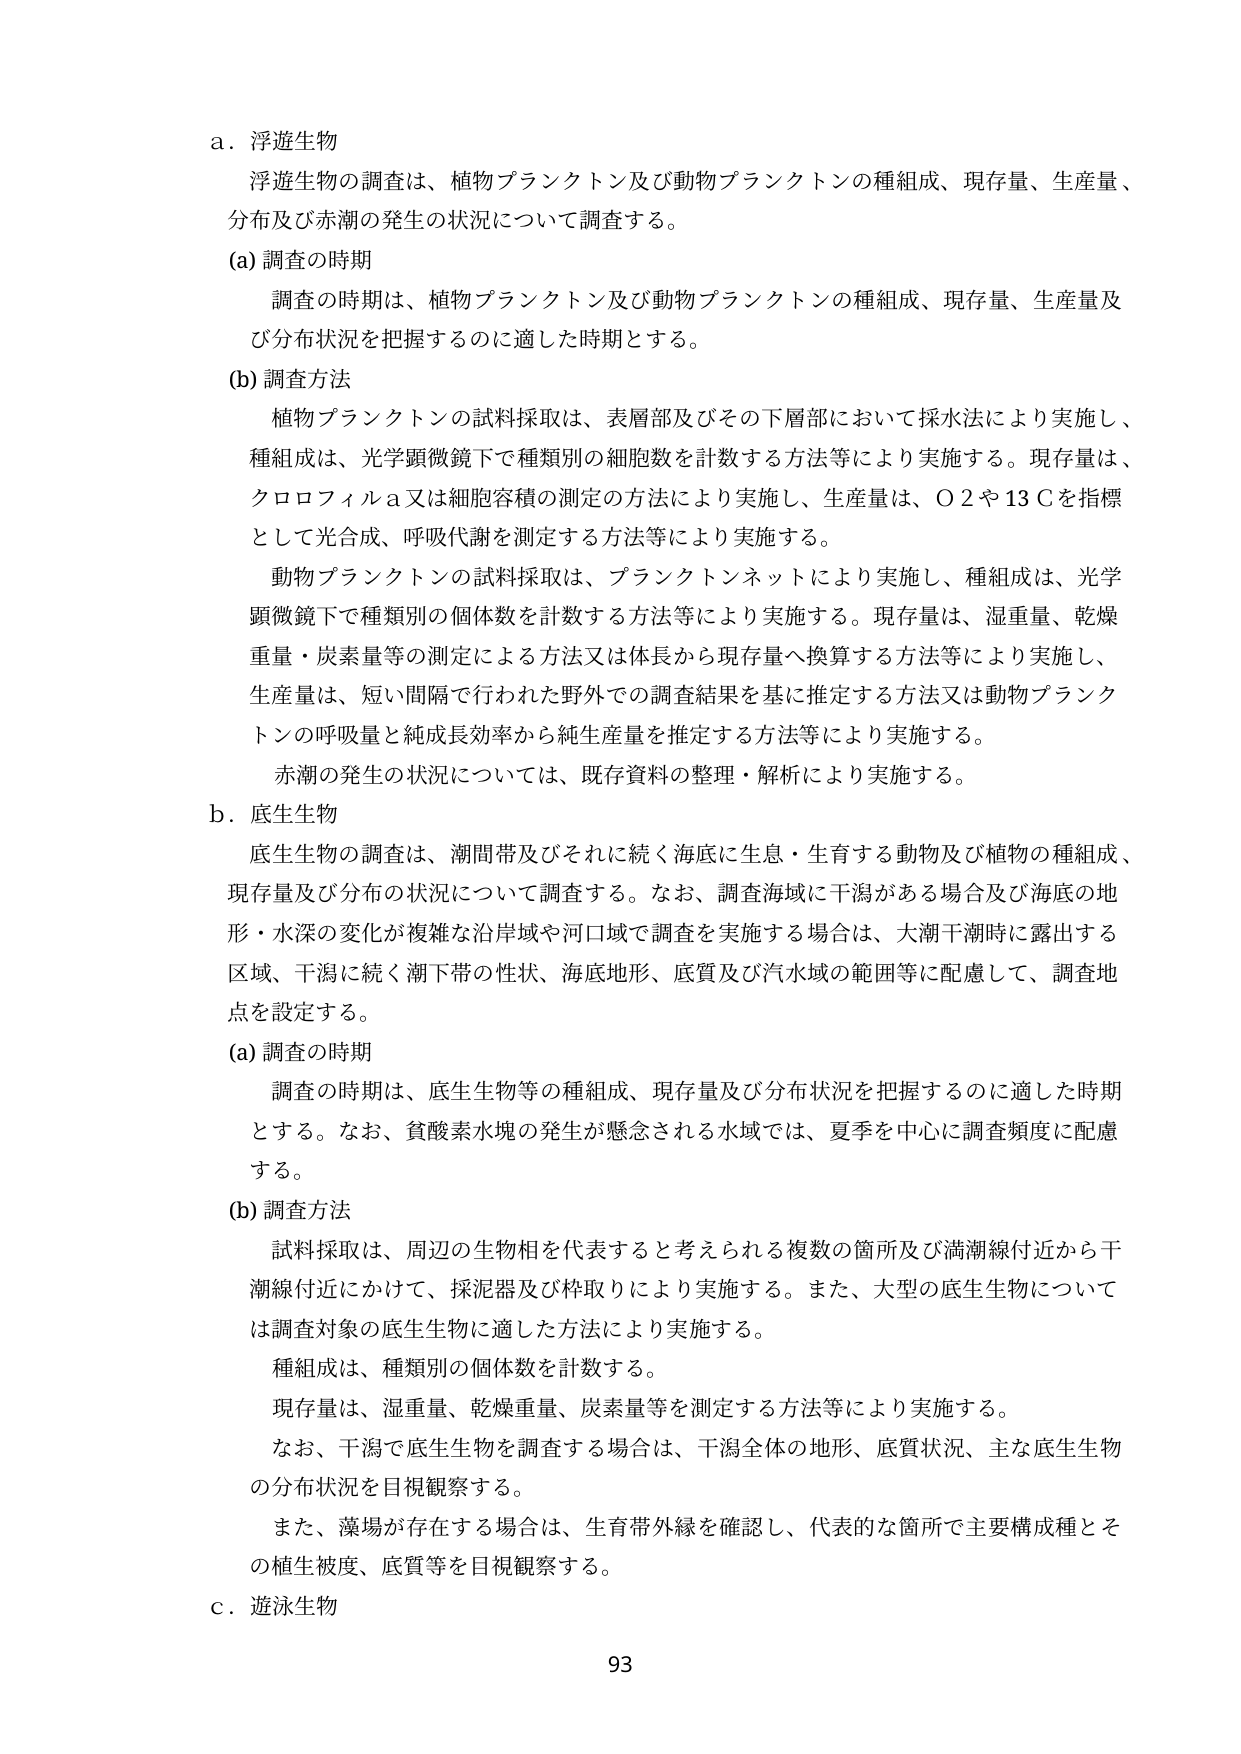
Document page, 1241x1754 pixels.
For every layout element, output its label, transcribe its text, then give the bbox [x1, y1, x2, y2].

text (b) 調査方法 [118, 1187, 1122, 1226]
text (a) 調査の時期 [118, 237, 1122, 276]
text 種組成は、種類別の個体数を計数する。 [118, 1345, 1122, 1385]
text 試料採取は、周辺の生物相を代表すると考えられる複数の箇所及び満潮線付近から干潮線付近にかけて、採泥器及び枠取りにより実施する。また、大型の底生生物については調査対象の底生生物に適した方法により実施する。 [249, 1226, 1122, 1345]
text 動物プランクトンの試料採取は、プランクトンネットにより実施し、種組成は、光学顕微鏡下で種類別の個体数を計数する方法等により実施する。現存量は、湿重量、乾燥重量・炭素量等の測定による方法又は体長から現存量へ換算する方法等により実施し、生産量は、短い間隔で行われた野外での調査結果を基に推定する方法又は動物プランクトンの呼吸量と純成長効率から純生産量を推定する方法等により実施する。 [249, 553, 1122, 751]
text なお、干潟で底生生物を調査する場合は、干潟全体の地形、底質状況、主な底生生物の分布状況を目視観察する。 [249, 1424, 1122, 1503]
text 調査の時期は、底生生物等の種組成、現存量及び分布状況を把握するのに適した時期とする。なお、貧酸素水塊の発生が懸念される水域では、夏季を中心に調査頻度に配慮する。 [249, 1068, 1122, 1187]
text ａ．浮遊生物 [118, 118, 1122, 158]
text ｃ．遊泳生物 [118, 1583, 1122, 1622]
text 調査の時期は、植物プランクトン及び動物プランクトンの種組成、現存量、生産量及び分布状況を把握するのに適した時期とする。 [249, 276, 1122, 356]
text また、藻場が存在する場合は、生育帯外縁を確認し、代表的な箇所で主要構成種とその植生被度、底質等を目視観察する。 [249, 1503, 1122, 1583]
text 植物プランクトンの試料採取は、表層部及びその下層部において採水法により実施し、種組成は、光学顕微鏡下で種類別の細胞数を計数する方法等により実施する。現存量は、クロロフィルａ又は細胞容積の測定の方法により実施し、生産量は、Ｏ２や13Ｃを指標として光合成、呼吸代謝を測定する方法等により実施する。 [249, 395, 1122, 553]
text 現存量は、湿重量、乾燥重量、炭素量等を測定する方法等により実施する。 [118, 1385, 1122, 1424]
text 底生生物の調査は、潮間帯及びそれに続く海底に生息・生育する動物及び植物の種組成、現存量及び分布の状況について調査する。なお、調査海域に干潟がある場合及び海底の地形・水深の変化が複雑な沿岸域や河口域で調査を実施する場合は、大潮干潮時に露出する区域、干潟に続く潮下帯の性状、海底地形、底質及び汽水域の範囲等に配慮して、調査地点を設定する。 [227, 831, 1122, 1028]
text (b) 調査方法 [118, 356, 1122, 395]
text 浮遊生物の調査は、植物プランクトン及び動物プランクトンの種組成、現存量、生産量、分布及び赤潮の発生の状況について調査する。 [227, 158, 1122, 237]
text ｂ．底生生物 [118, 791, 1122, 831]
text (a) 調査の時期 [118, 1028, 1122, 1068]
text 赤潮の発生の状況については、既存資料の整理・解析により実施する。 [252, 751, 1122, 791]
